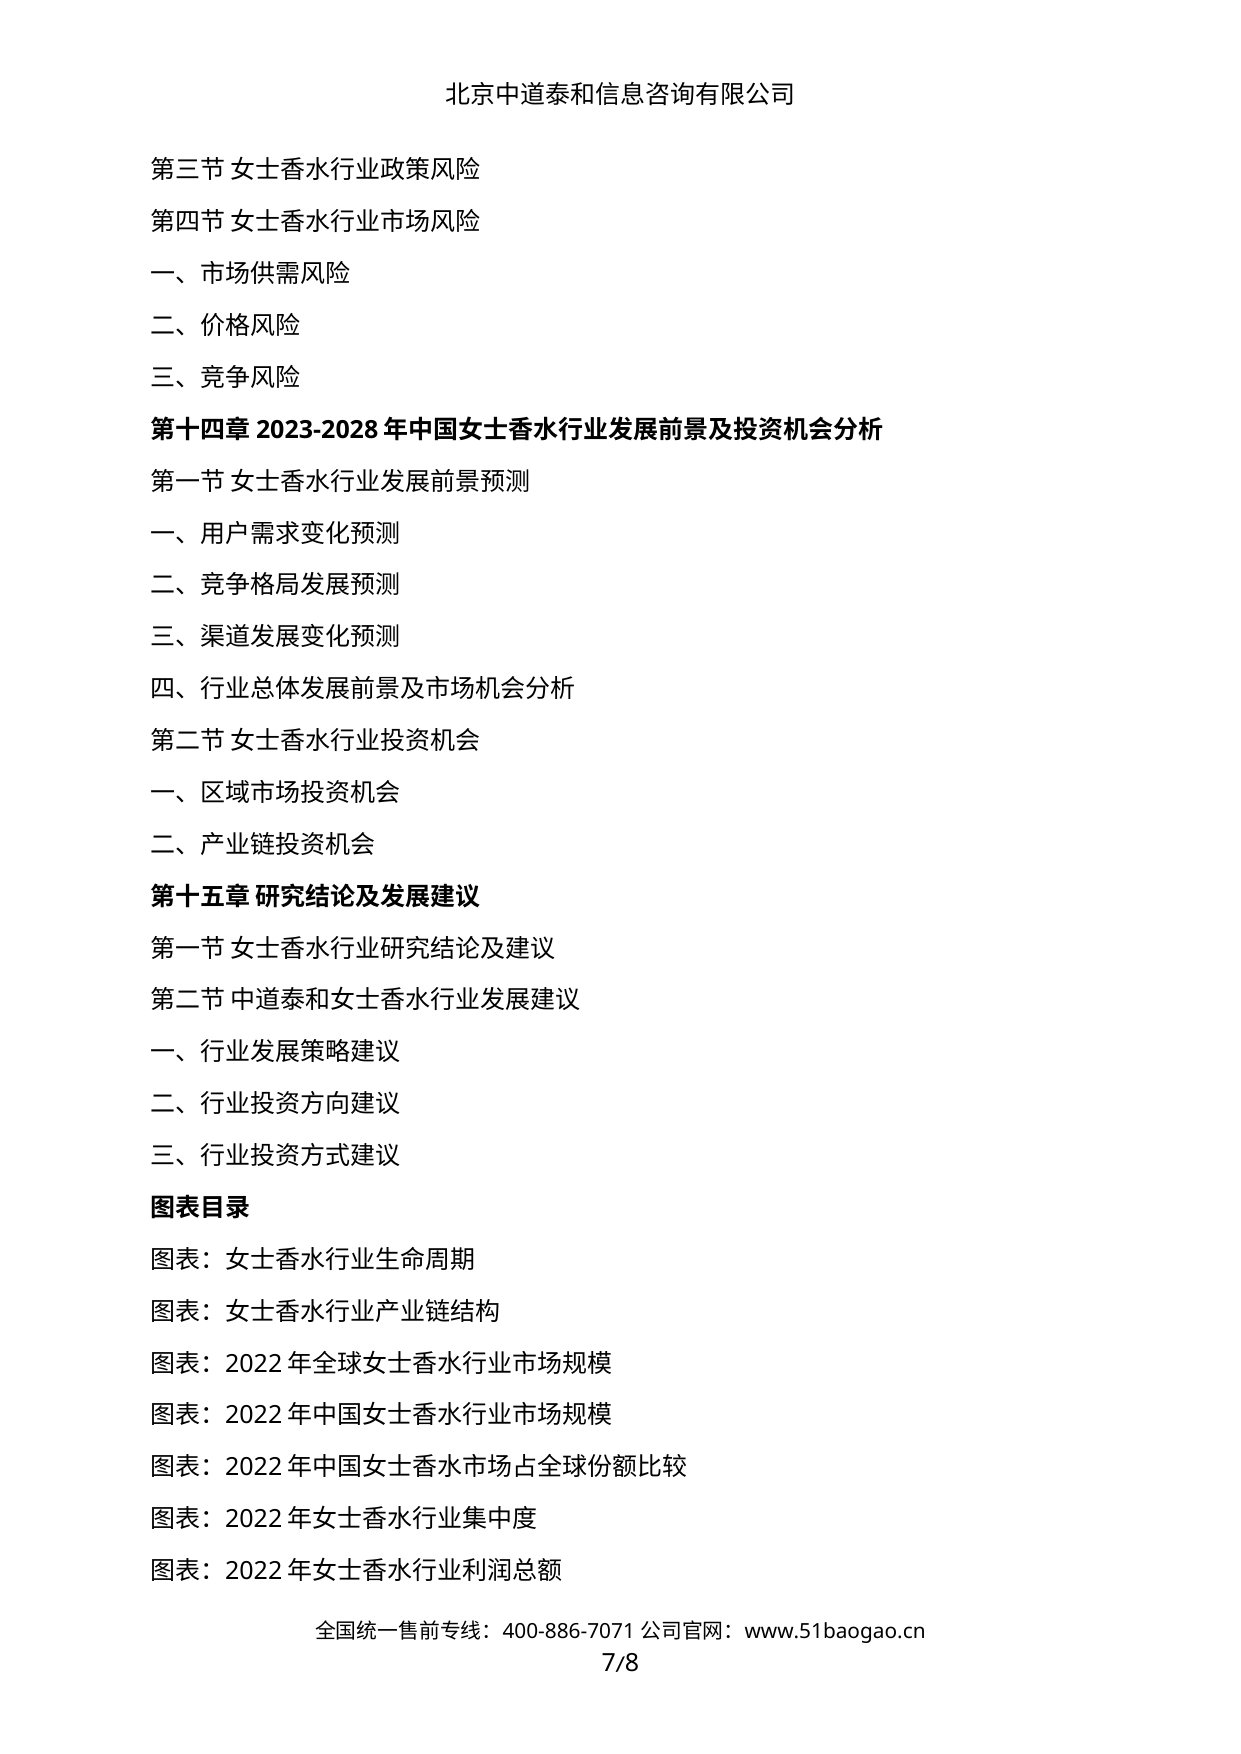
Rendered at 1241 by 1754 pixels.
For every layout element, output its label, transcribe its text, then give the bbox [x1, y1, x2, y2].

text 图表目录 [150, 1187, 1090, 1224]
text 图表：2022年女士香水行业集中度 [150, 1499, 1090, 1535]
text 二、产业链投资机会 [150, 824, 1090, 861]
text 第一节 女士香水行业发展前景预测 [150, 461, 1090, 497]
text 一、区域市场投资机会 [150, 772, 1090, 809]
text 图表：2022年中国女士香水市场占全球份额比较 [150, 1447, 1090, 1483]
text 第二节 中道泰和女士香水行业发展建议 [150, 980, 1090, 1016]
text 图表：女士香水行业产业链结构 [150, 1291, 1090, 1327]
text 三、行业投资方式建议 [150, 1136, 1090, 1172]
text 二、竞争格局发展预测 [150, 565, 1090, 601]
text 图表：2022年全球女士香水行业市场规模 [150, 1343, 1090, 1379]
text 第十四章 2023-2028年中国女士香水行业发展前景及投资机会分析 [150, 409, 1090, 446]
text 四、行业总体发展前景及市场机会分析 [150, 669, 1090, 705]
text 一、行业发展策略建议 [150, 1032, 1090, 1068]
text 第十五章 研究结论及发展建议 [150, 876, 1090, 912]
text 图表：女士香水行业生命周期 [150, 1239, 1090, 1276]
text 三、渠道发展变化预测 [150, 617, 1090, 653]
text 第一节 女士香水行业研究结论及建议 [150, 928, 1090, 964]
text 三、竞争风险 [150, 357, 1090, 394]
text 二、行业投资方向建议 [150, 1084, 1090, 1120]
text 第四节 女士香水行业市场风险 [150, 202, 1090, 238]
text 第三节 女士香水行业政策风险 [150, 150, 1090, 186]
text 图表：2022年中国女士香水行业市场规模 [150, 1395, 1090, 1431]
text 一、用户需求变化预测 [150, 513, 1090, 549]
text 第二节 女士香水行业投资机会 [150, 721, 1090, 757]
text 二、价格风险 [150, 306, 1090, 342]
text 图表：2022年女士香水行业利润总额 [150, 1551, 1090, 1587]
text 一、市场供需风险 [150, 254, 1090, 290]
